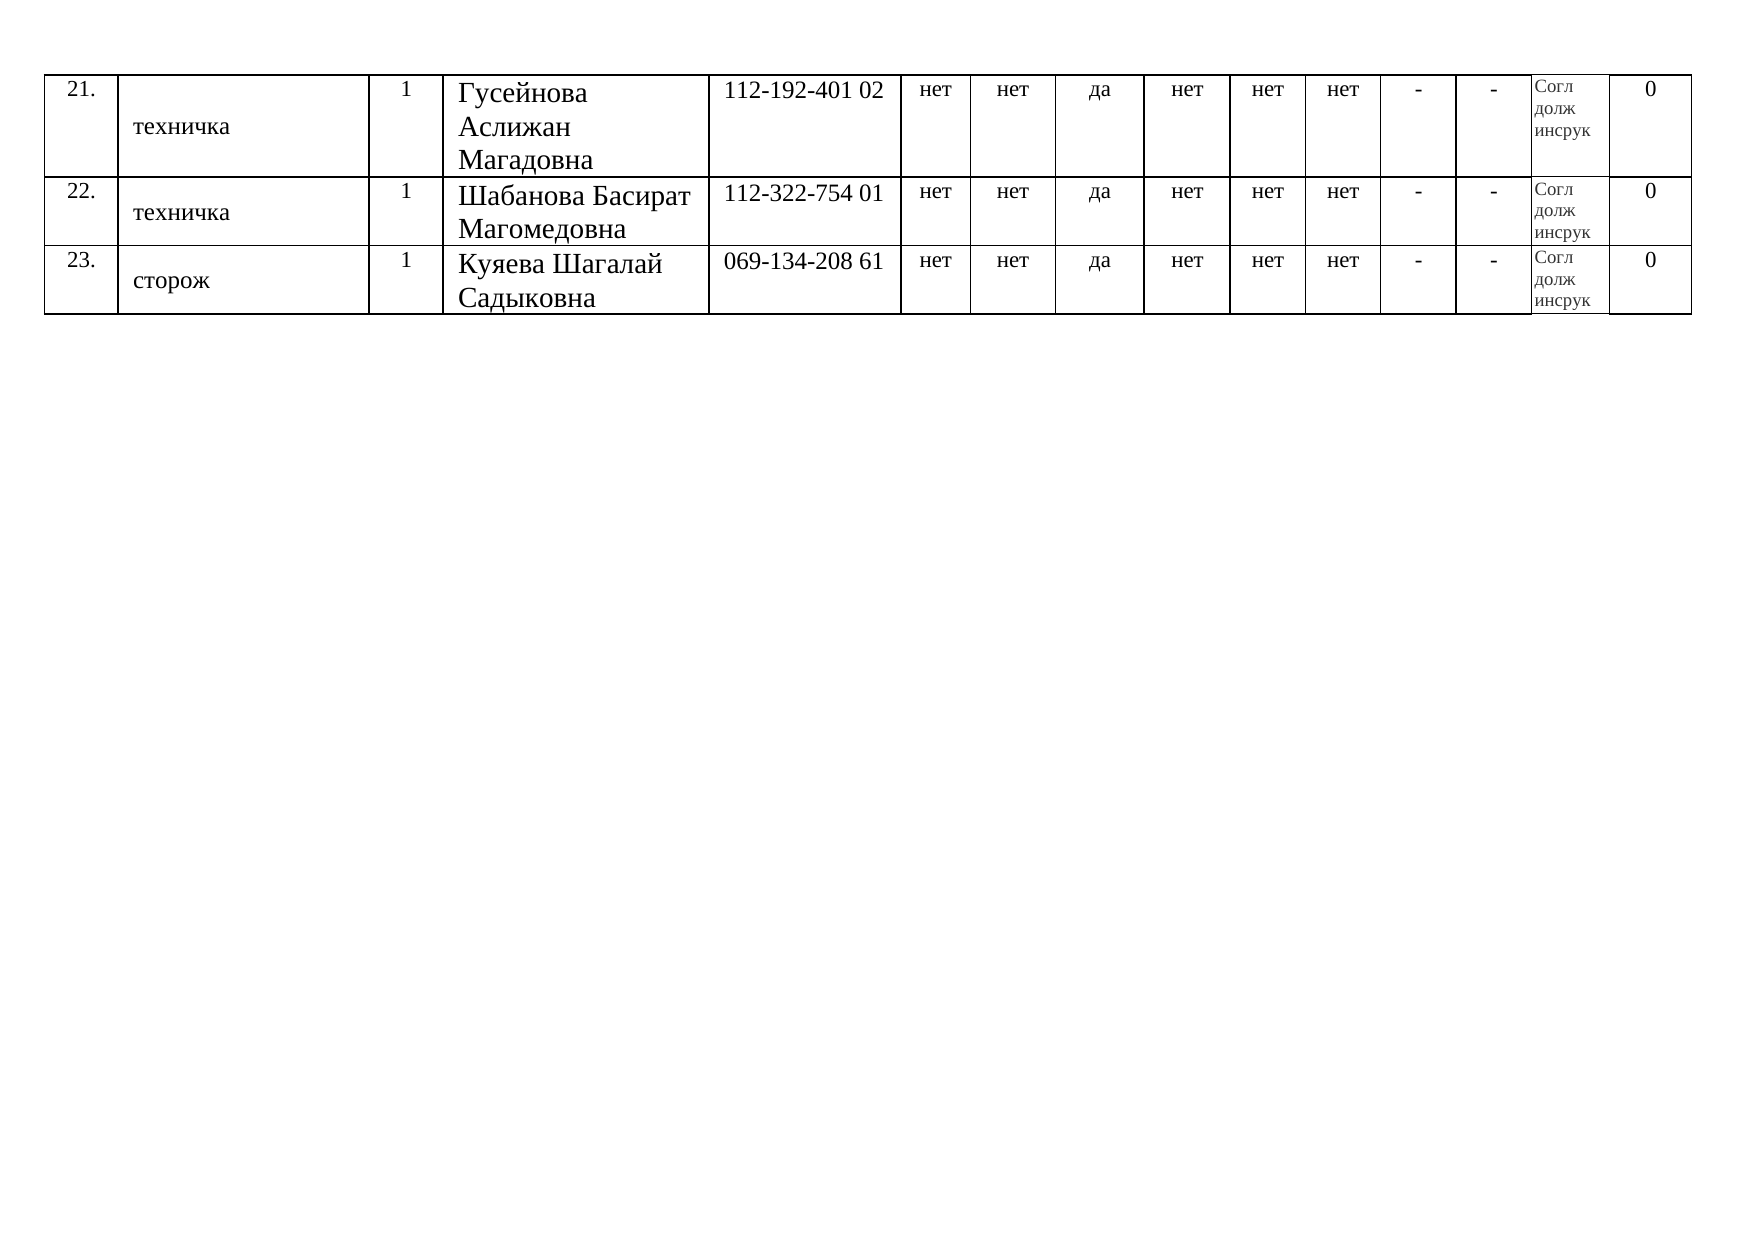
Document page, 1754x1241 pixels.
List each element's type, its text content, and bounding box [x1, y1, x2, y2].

table_cell 069-134-208 61 [710, 246, 900, 313]
table_cell нет [1145, 246, 1229, 313]
table_cell - [1457, 76, 1531, 176]
table_cell 22. [45, 178, 117, 245]
table_cell 1 [370, 178, 442, 245]
table_cell Согл долж инсрук [1532, 246, 1609, 313]
table_cell Гусейнова Аслижан Магадовна [444, 76, 708, 176]
table_cell нет [971, 76, 1055, 176]
table_cell 0 [1610, 178, 1691, 245]
table_cell - [1381, 246, 1455, 313]
table_cell 1 [370, 246, 442, 313]
table_cell да [1056, 178, 1143, 245]
table_cell - [1381, 76, 1455, 176]
table_cell нет [1231, 178, 1305, 245]
table_cell 0 [1610, 76, 1691, 176]
table_cell техничка [119, 76, 368, 176]
table_cell нет [1145, 76, 1229, 176]
table_cell нет [971, 178, 1055, 245]
table_cell Согл долж инсрук [1532, 177, 1609, 245]
table_cell нет [902, 246, 970, 313]
table_cell да [1056, 246, 1143, 313]
table_cell Куяева Шагалай Садыковна [444, 246, 708, 313]
table_cell нет [902, 178, 970, 245]
table_cell нет [1306, 76, 1380, 176]
table_cell нет [1306, 246, 1380, 313]
table_cell нет [971, 246, 1055, 313]
table_cell нет [902, 76, 970, 176]
table_cell 0 [1610, 246, 1691, 313]
table_cell нет [1145, 178, 1229, 245]
table_cell 1 [370, 76, 442, 176]
table_cell да [1056, 76, 1143, 176]
table_cell Согл долж инсрук [1532, 75, 1609, 176]
table_cell нет [1231, 76, 1305, 176]
table_cell 21. [45, 76, 117, 176]
table_cell - [1457, 246, 1531, 313]
table_cell 112-192-401 02 [710, 76, 900, 176]
table_cell 112-322-754 01 [710, 178, 900, 245]
table_cell сторож [119, 246, 368, 313]
table_cell Шабанова Басират Магомедовна [444, 178, 708, 245]
table_cell нет [1306, 178, 1380, 245]
table_cell 23. [45, 246, 117, 313]
table_cell - [1381, 178, 1455, 245]
table_cell - [1457, 178, 1531, 245]
table_cell нет [1231, 246, 1305, 313]
table_cell техничка [119, 178, 368, 245]
